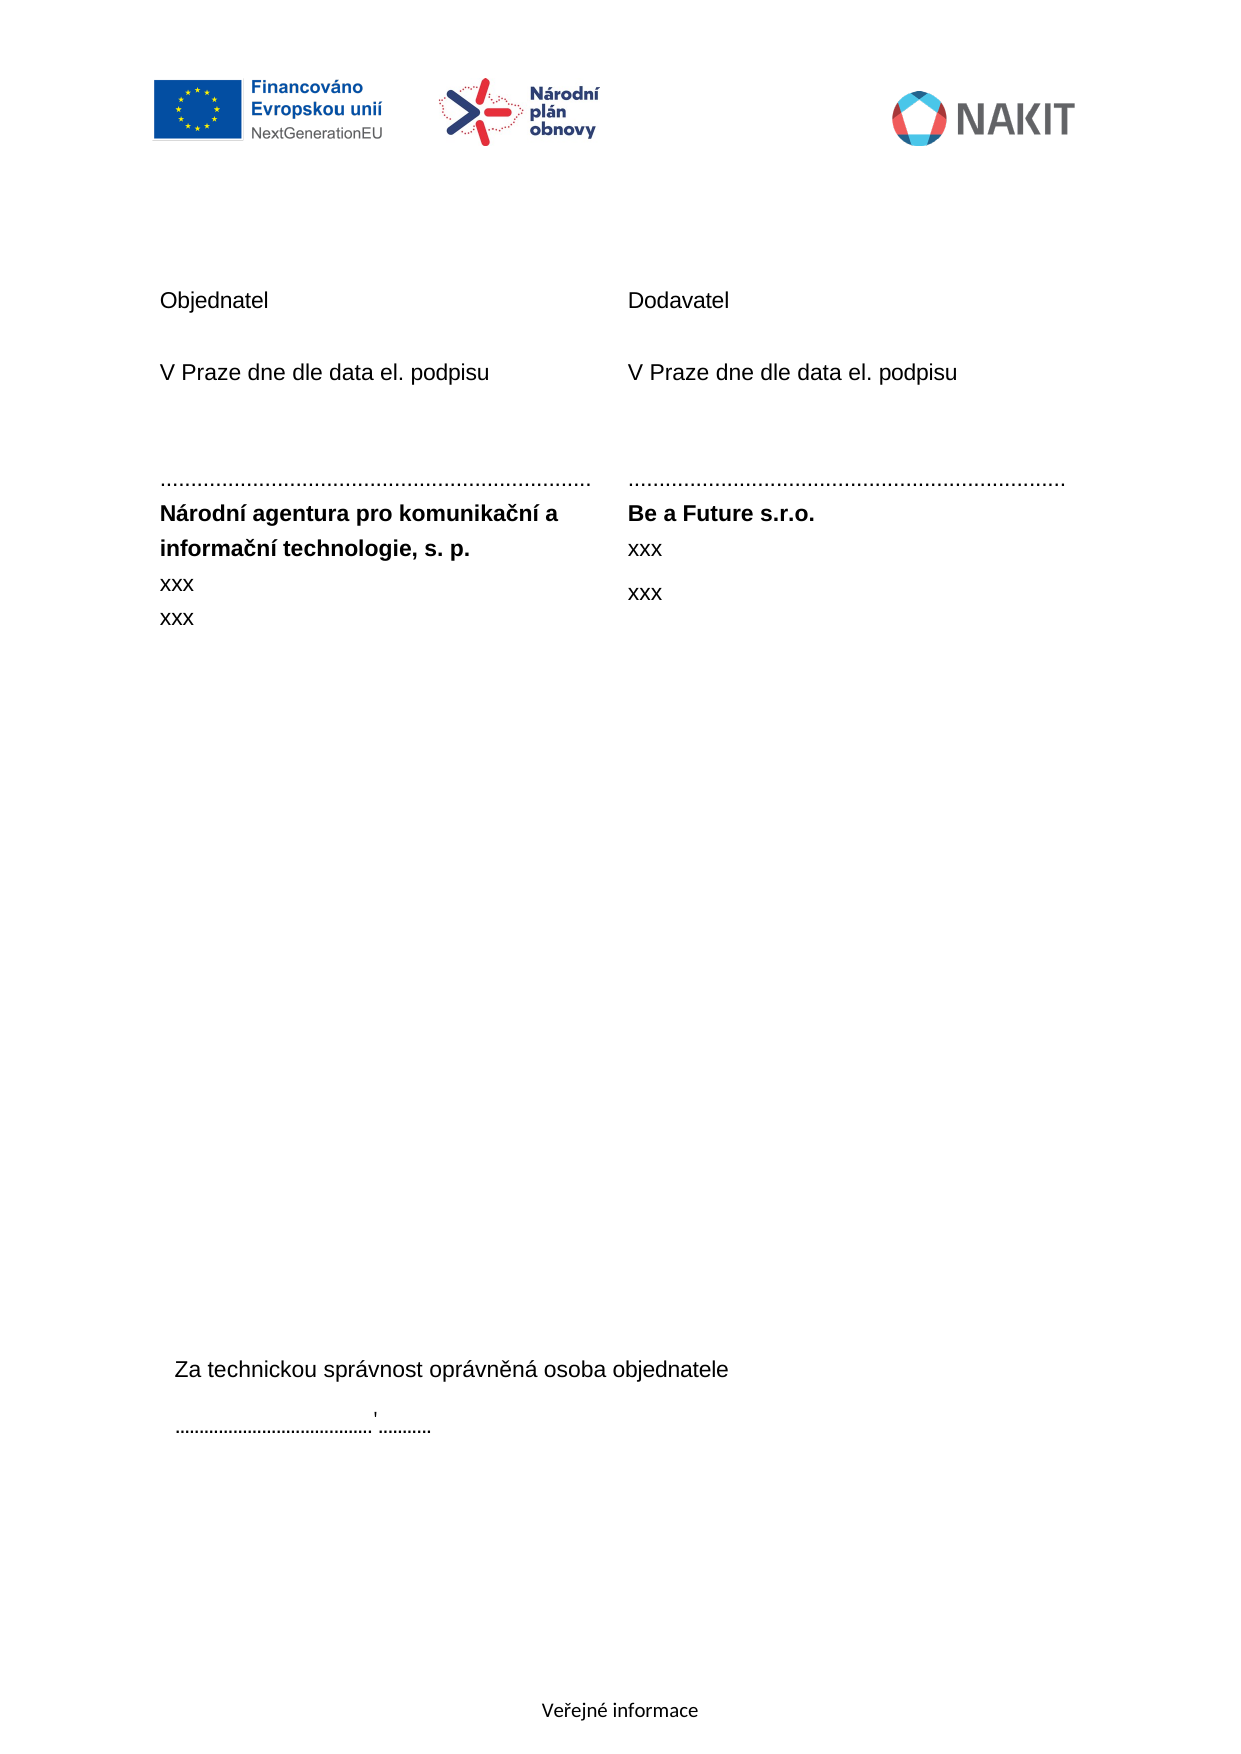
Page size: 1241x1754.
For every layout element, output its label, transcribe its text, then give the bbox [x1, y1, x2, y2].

table_header Objednatel V Praze dne dle data el. podpisu [154, 288, 616, 425]
table_header Dodavatel V Praze dne dle data el. podpisu [616, 288, 1086, 425]
table_cell ....................................................................... Be a Future s.r.o. xxx xxx [616, 425, 1086, 633]
table_cell ...................................................................... Národní agentura pro komunikační a informační technologie, s. p. xxx xxx [154, 425, 616, 633]
picture [147, 70, 398, 146]
text .........................................'........... [174, 1420, 1096, 1437]
picture [892, 91, 1075, 146]
text Za technickou správnost oprávněná osoba objednatele [174, 1356, 1096, 1382]
picture [438, 78, 600, 146]
